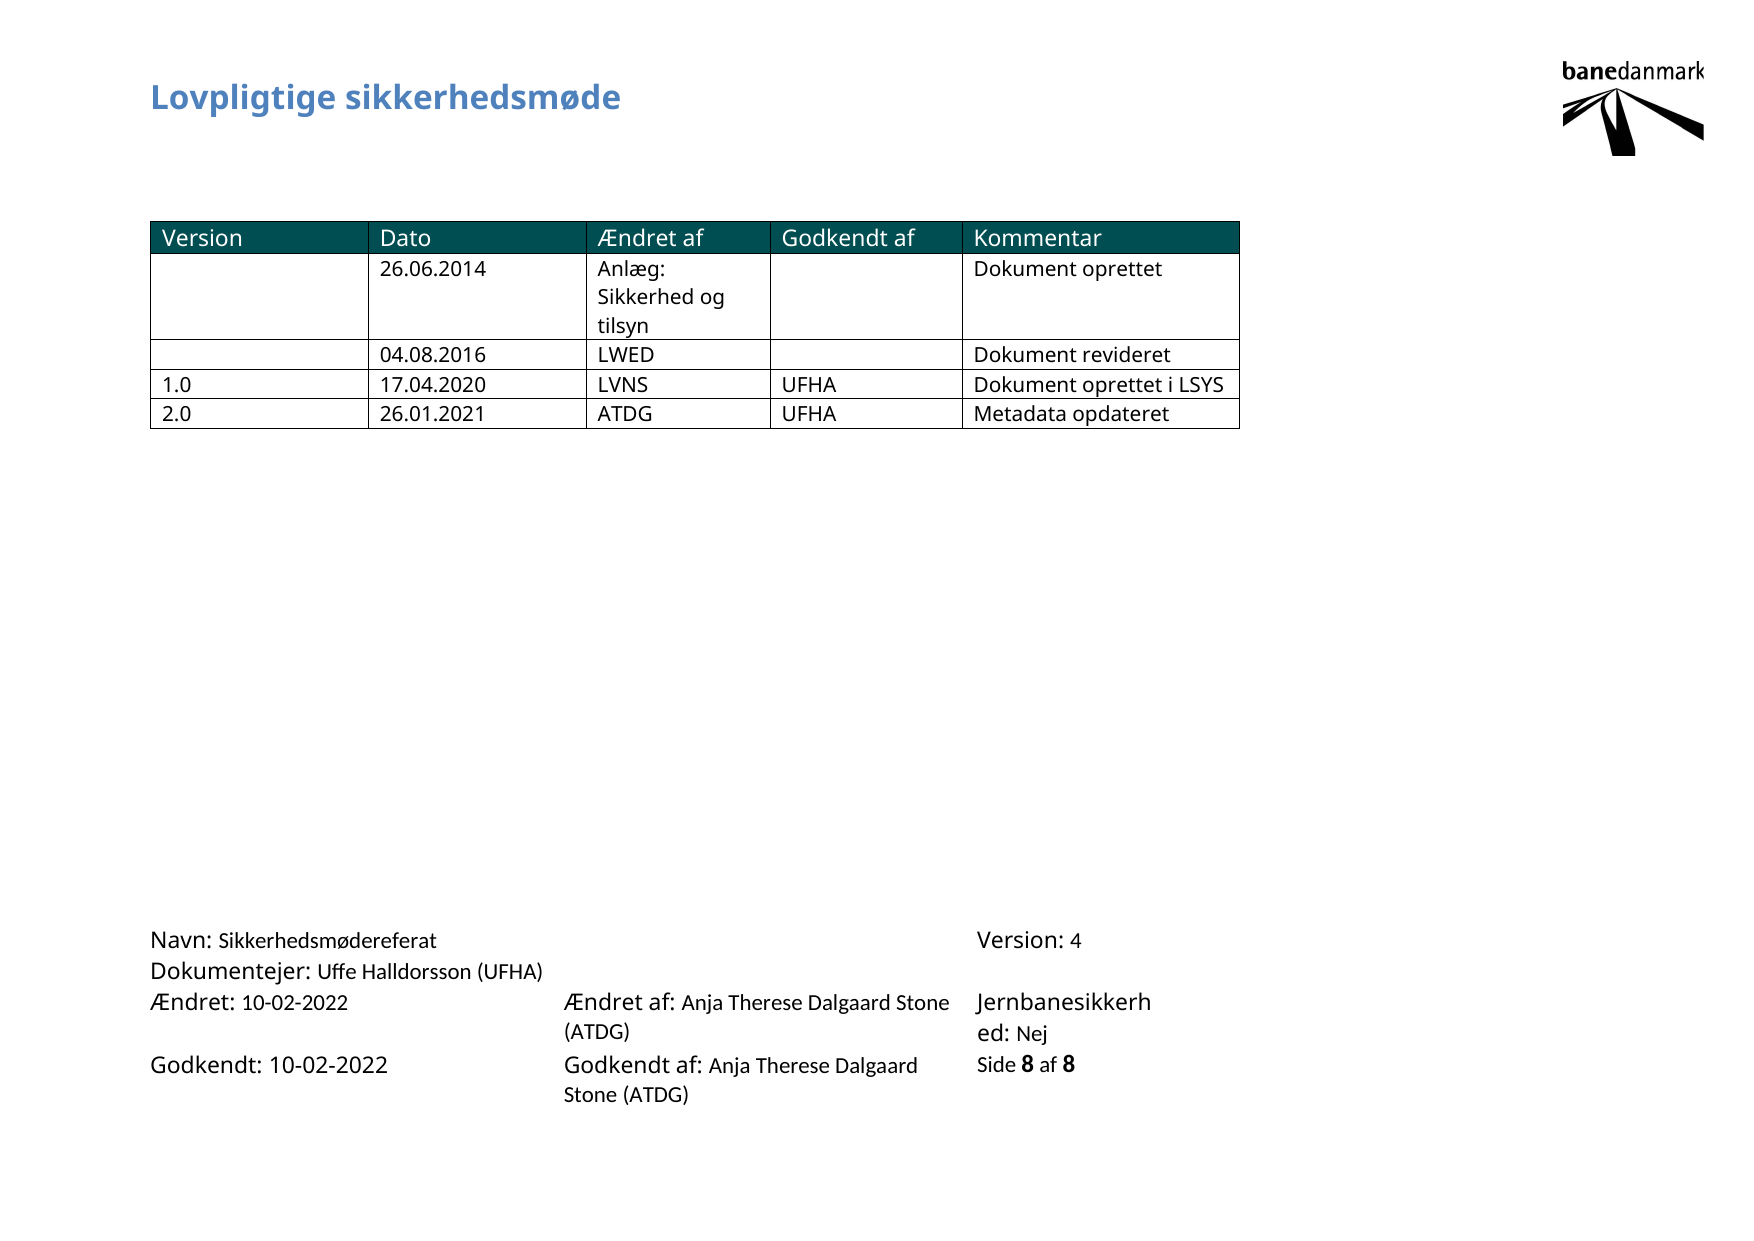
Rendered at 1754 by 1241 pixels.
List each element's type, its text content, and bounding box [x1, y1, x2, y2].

table_cell [151, 254, 368, 339]
table_cell LVNS [587, 370, 770, 398]
picture [1563, 61, 1704, 156]
table_header Godkendt af [771, 222, 962, 253]
table_cell 1.0 [151, 370, 368, 398]
table_cell Dokument oprettet [963, 254, 1239, 339]
table_cell ATDG [587, 399, 770, 428]
table_cell [771, 254, 962, 339]
table_header Dato [369, 222, 586, 253]
table_cell LWED [587, 340, 770, 369]
table_header Ændret af [587, 222, 770, 253]
table_cell 04.08.2016 [369, 340, 586, 369]
table_cell Dokument revideret [963, 340, 1239, 369]
table_cell Dokument oprettet i LSYS [963, 370, 1239, 398]
table_cell 26.06.2014 [369, 254, 586, 339]
table_cell [151, 340, 368, 369]
table_cell UFHA [771, 399, 962, 428]
table_header Version [151, 222, 368, 253]
table_cell [771, 340, 962, 369]
table_cell 26.01.2021 [369, 399, 586, 428]
table_cell Anlæg: Sikkerhed og tilsyn [587, 254, 770, 339]
table_header Kommentar [963, 222, 1239, 253]
table_cell UFHA [771, 370, 962, 398]
table_cell 2.0 [151, 399, 368, 428]
table_cell Metadata opdateret [963, 399, 1239, 428]
table_cell 17.04.2020 [369, 370, 586, 398]
